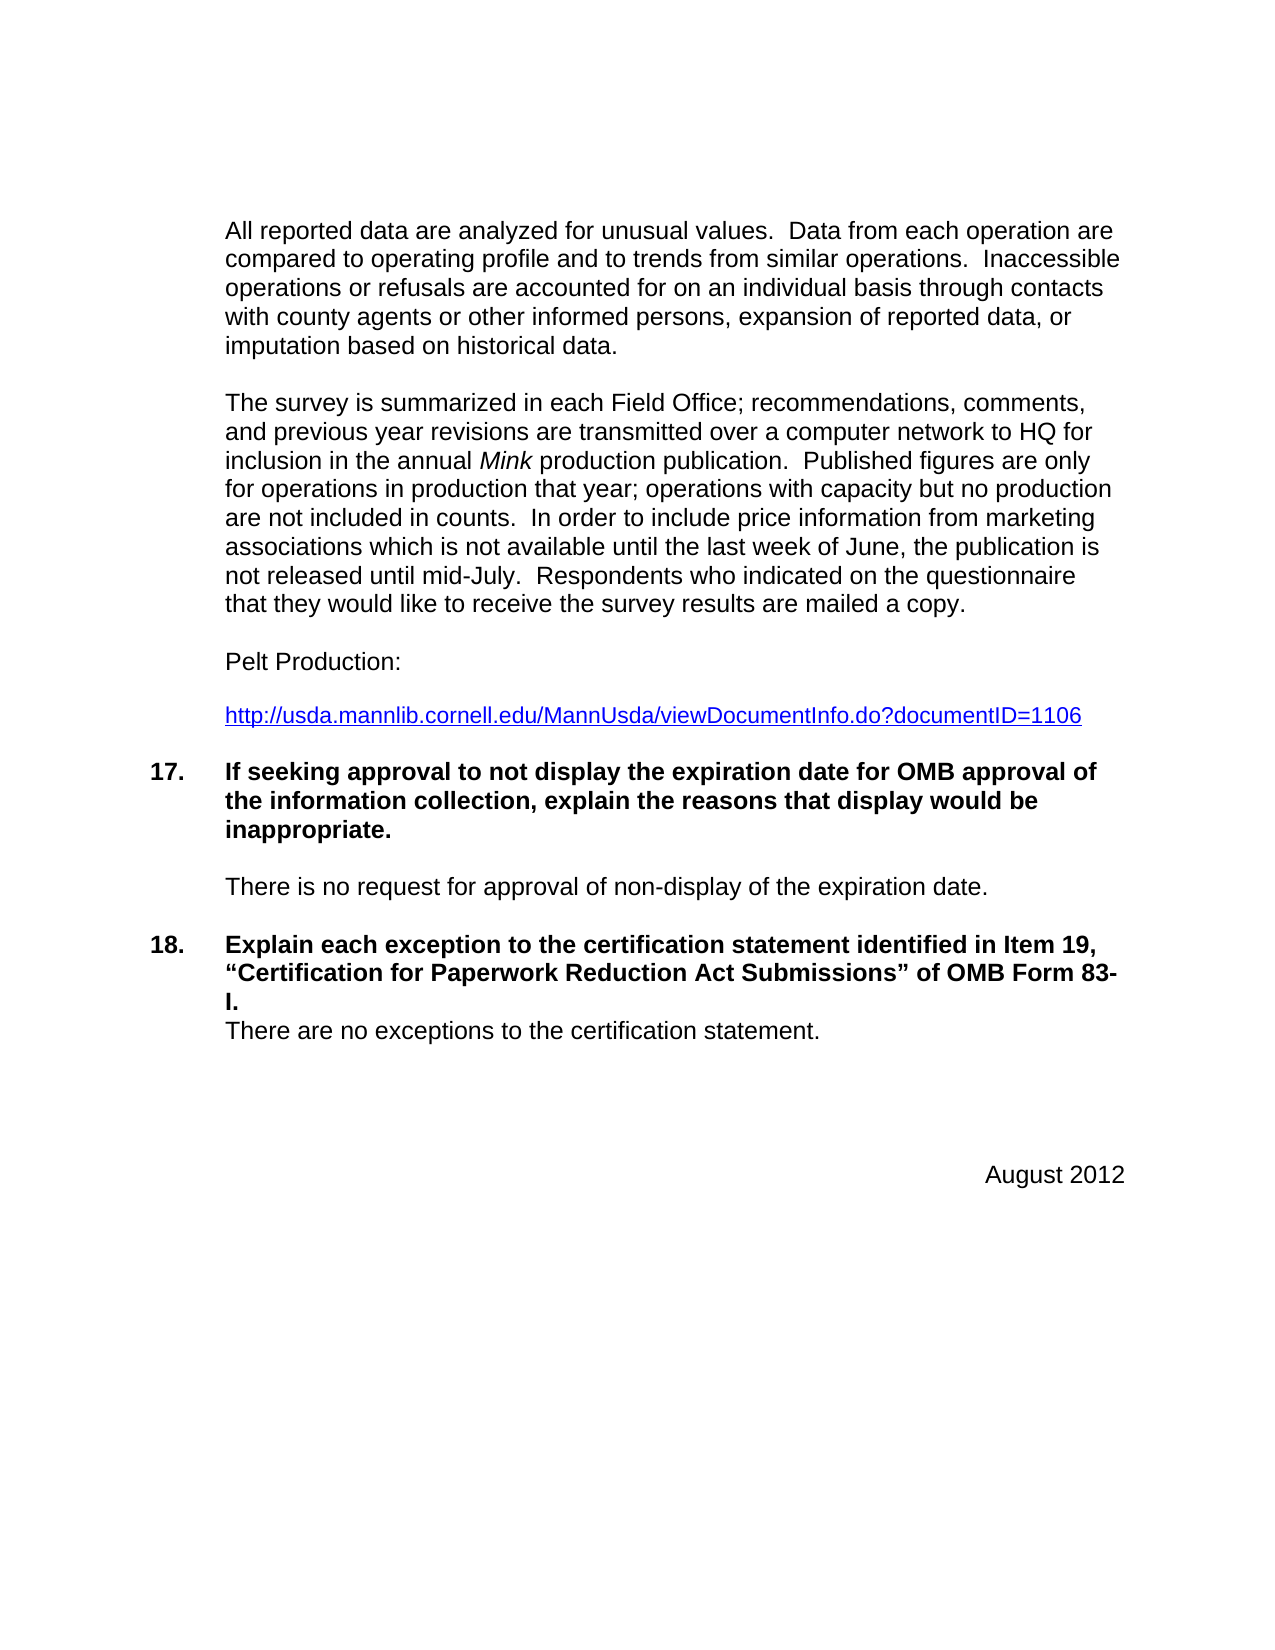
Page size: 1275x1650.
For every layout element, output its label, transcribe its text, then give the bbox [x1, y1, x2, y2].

text There is no request for approval of non-display of the expiration date. [225, 872, 1125, 901]
text Pelt Production: [150, 647, 1125, 676]
text 18. Explain each exception to the certification statement identified in Item 19, “Certification for Paperwork Reduction Act Submissions” of OMB Form 83-I. [150, 929, 1125, 1016]
text All reported data are analyzed for unusual values. Data from each operation are compared to operating profile and to trends from similar operations. Inaccessible operations or refusals are accounted for on an individual basis through contacts with county agents or other informed persons, expansion of reported data, or imputation based on historical data. [225, 216, 1125, 359]
text http://usda.mannlib.cornell.edu/MannUsda/viewDocumentInfo.do?documentID=1106 [150, 702, 1125, 728]
text 17. If seeking approval to not display the expiration date for OMB approval of the information collection, explain the reasons that display would be inappropriate. [150, 757, 1125, 843]
text There are no exceptions to the certification statement. [225, 1016, 1125, 1044]
text August 2012 [150, 1159, 1125, 1188]
text The survey is summarized in each Field Office; recommendations, comments, and previous year revisions are transmitted over a computer network to HQ for inclusion in the annual Mink production publication. Published figures are only for operations in production that year; operations with capacity but no production are not included in counts. In order to include price information from marketing associations which is not available until the last week of June, the publication is not released until mid-July. Respondents who indicated on the questionnaire that they would like to receive the survey results are mailed a copy. [225, 388, 1125, 618]
